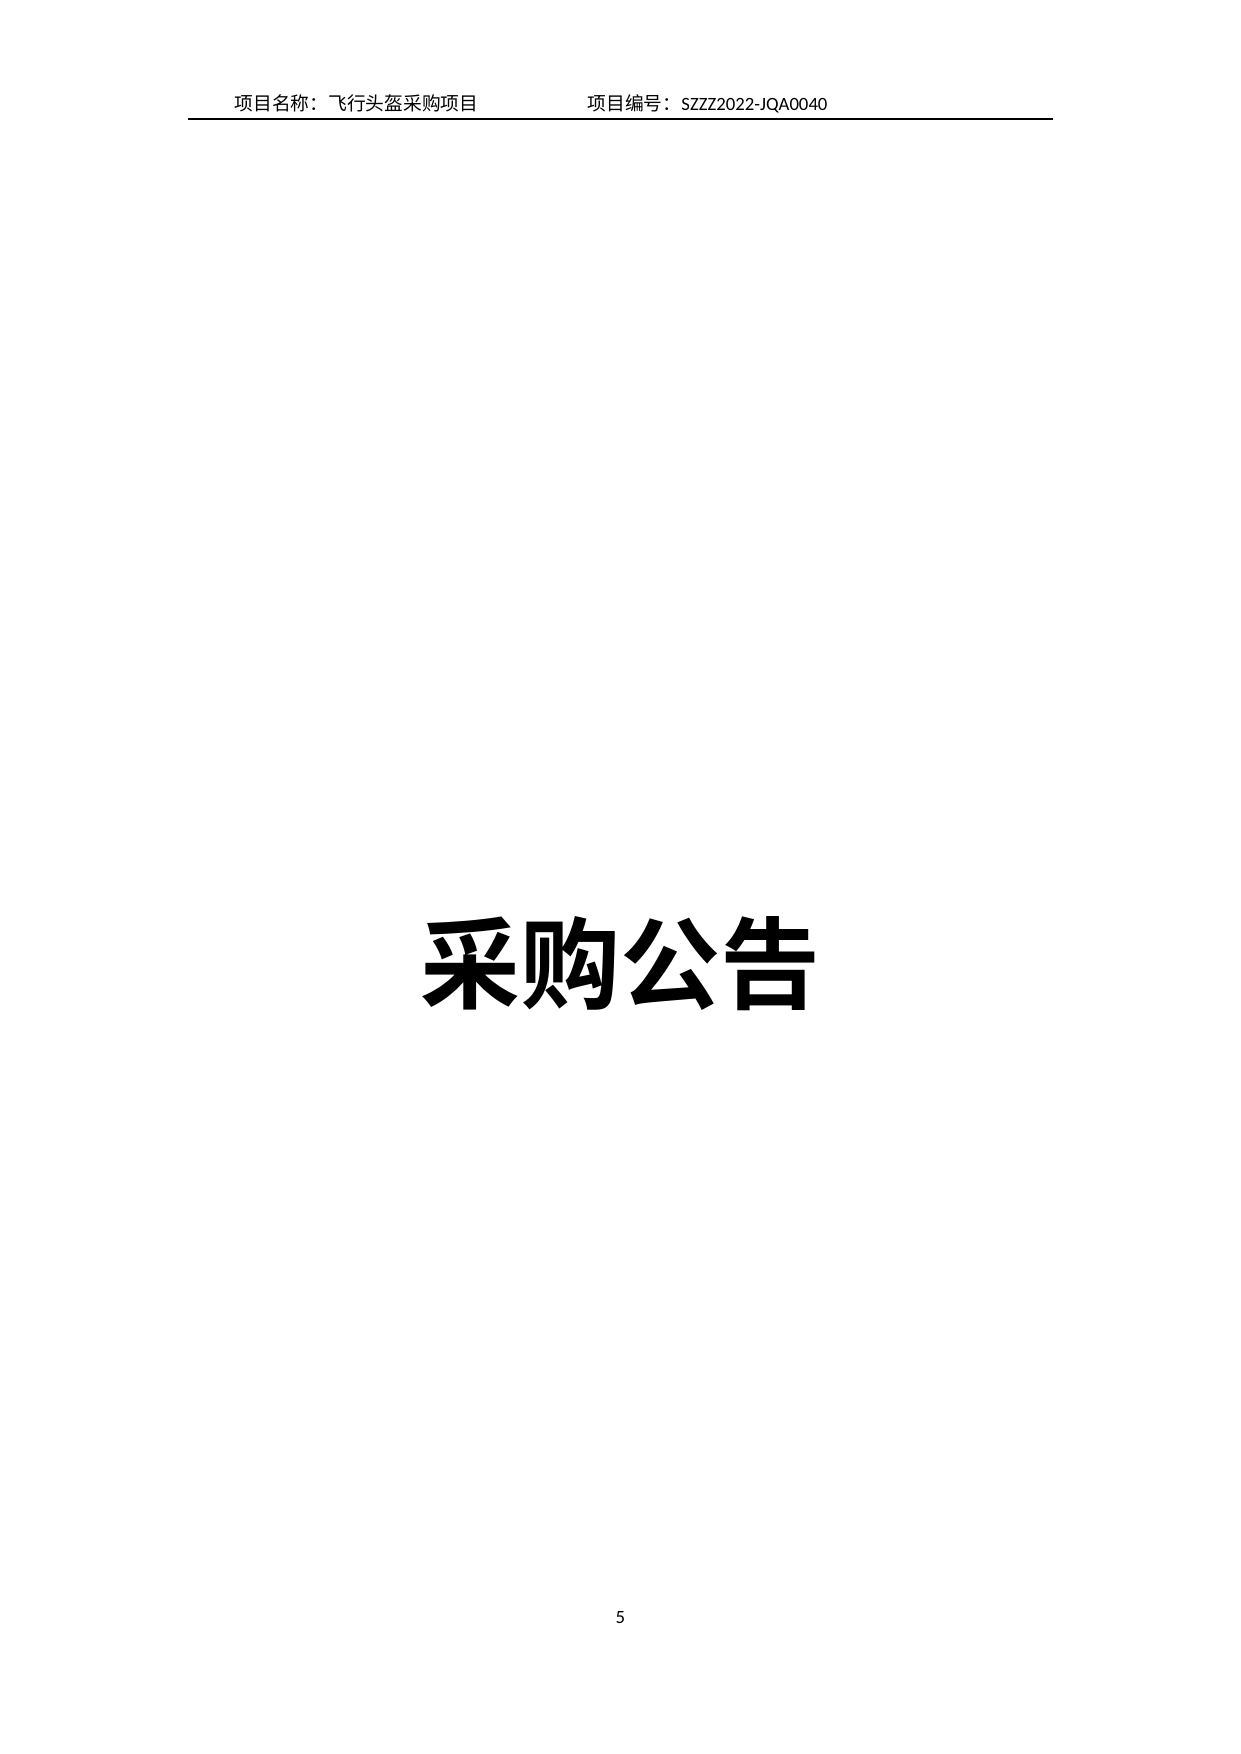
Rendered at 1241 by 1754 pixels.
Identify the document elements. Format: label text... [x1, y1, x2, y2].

subtitle 采购公告 [187, 877, 1053, 1039]
